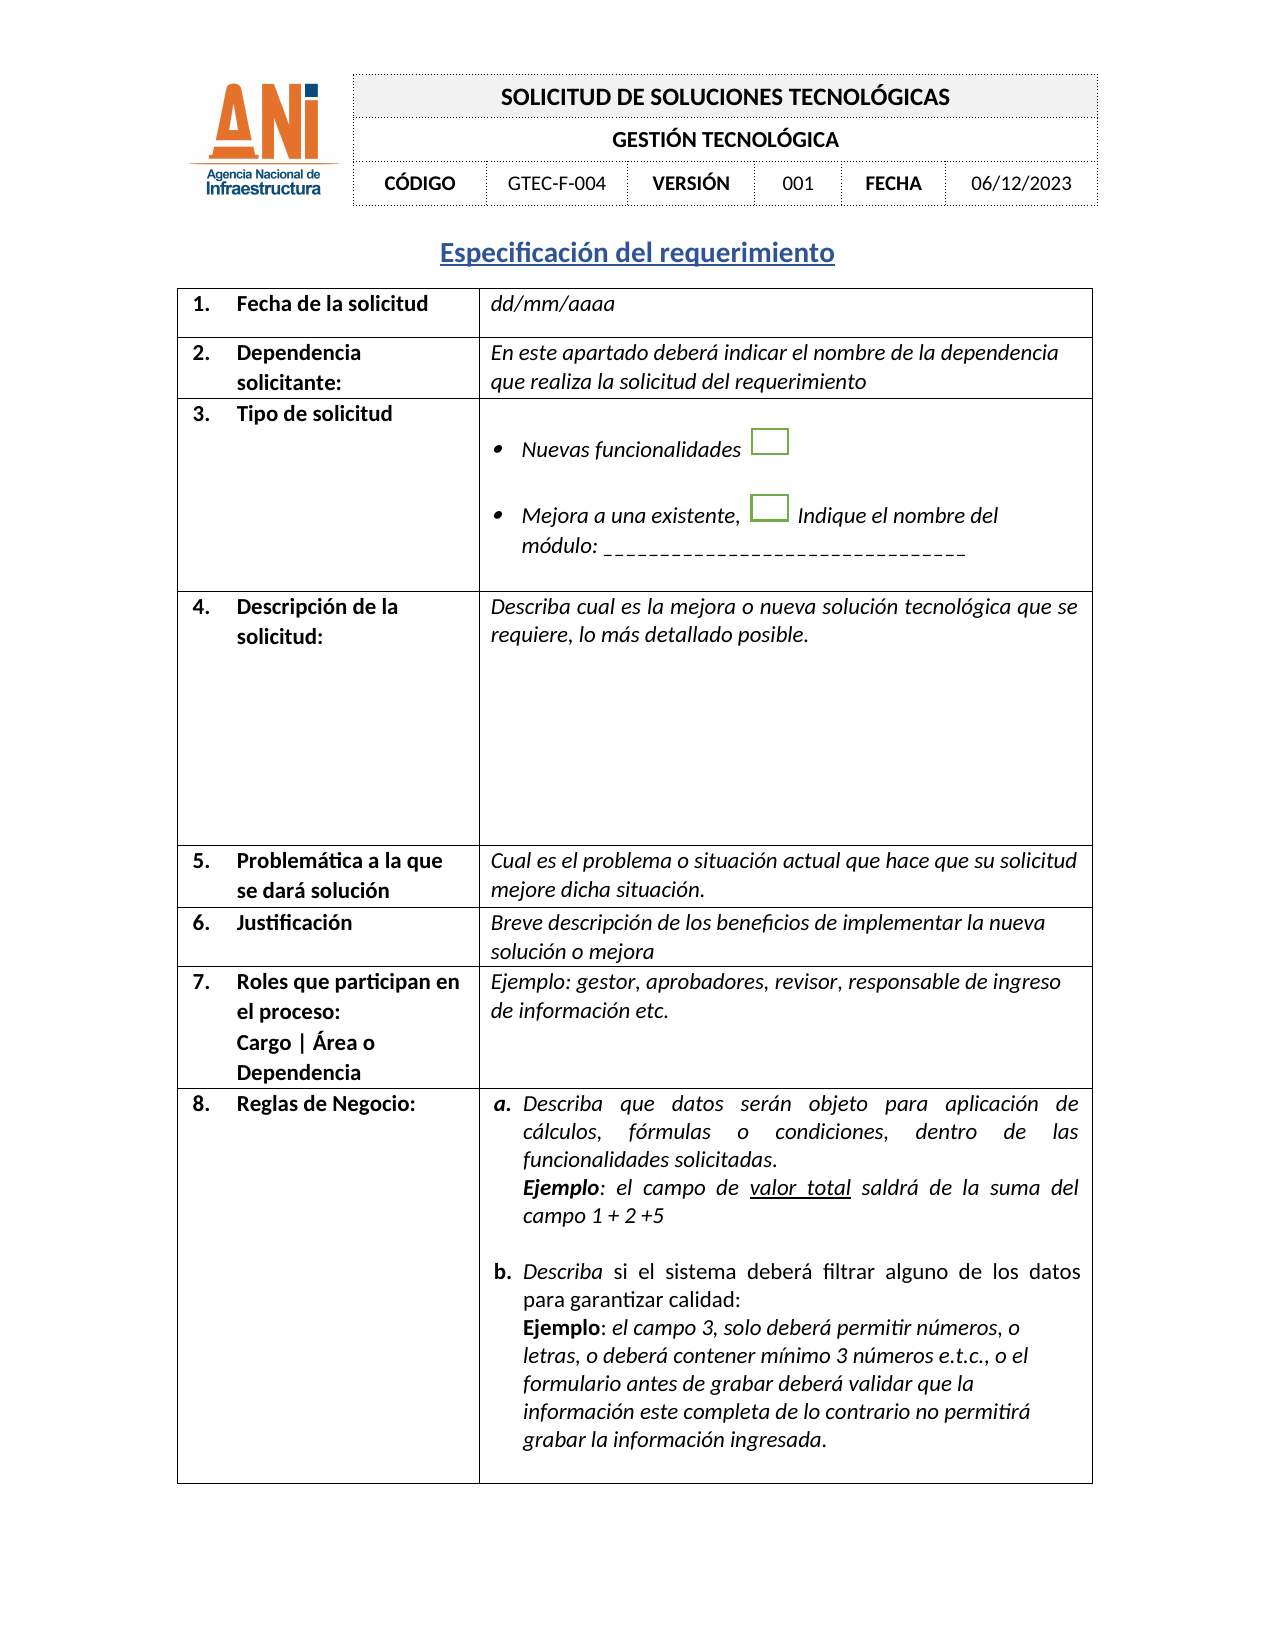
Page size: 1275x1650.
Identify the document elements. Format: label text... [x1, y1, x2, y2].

table_cell Descripción de la solicitud: [178, 592, 479, 845]
table_cell Reglas de Negocio: [178, 1089, 479, 1483]
text Especificación del requerimiento [177, 234, 1098, 269]
picture [188, 83, 342, 196]
table_cell Problemática a la que se dará solución [178, 846, 479, 907]
table_cell Describa que datos serán objeto para aplicación de cálculos, fórmulas o condiciones, dentro de las funcionalidades solicitadas. Ejemplo: el campo de valor total saldrá de la suma del campo 1 + 2 +5 Describa si el sistema deberá filtrar alguno de los datos para garantizar calidad: Ejemplo: el campo 3, solo deberá permitir números, o letras, o deberá contener mínimo 3 números e.t.c., o el formulario antes de grabar deberá validar que la información este completa de lo contrario no permitirá grabar la información ingresada. [480, 1089, 1092, 1483]
table_cell Describa cual es la mejora o nueva solución tecnológica que se requiere, lo más detallado posible. [480, 592, 1092, 845]
table_cell Tipo de solicitud [178, 399, 479, 591]
table_header Fecha de la solicitud [178, 289, 479, 337]
table_cell Cual es el problema o situación actual que hace que su solicitud mejore dicha situación. [480, 846, 1092, 907]
table_cell Ejemplo: gestor, aprobadores, revisor, responsable de ingreso de información etc. [480, 967, 1092, 1088]
table_cell Roles que participan en el proceso: Cargo | Área o Dependencia [178, 967, 479, 1088]
table_cell Nuevas funcionalidades Mejora a una existente, Indique el nombre del módulo: ________________________________ [480, 399, 1092, 591]
table_header dd/mm/aaaa [480, 289, 1092, 337]
table_cell Dependencia solicitante: [178, 338, 479, 398]
table_cell Breve descripción de los beneficios de implementar la nueva solución o mejora [480, 908, 1092, 966]
table_cell Justificación [178, 908, 479, 966]
table_cell En este apartado deberá indicar el nombre de la dependencia que realiza la solicitud del requerimiento [480, 338, 1092, 398]
